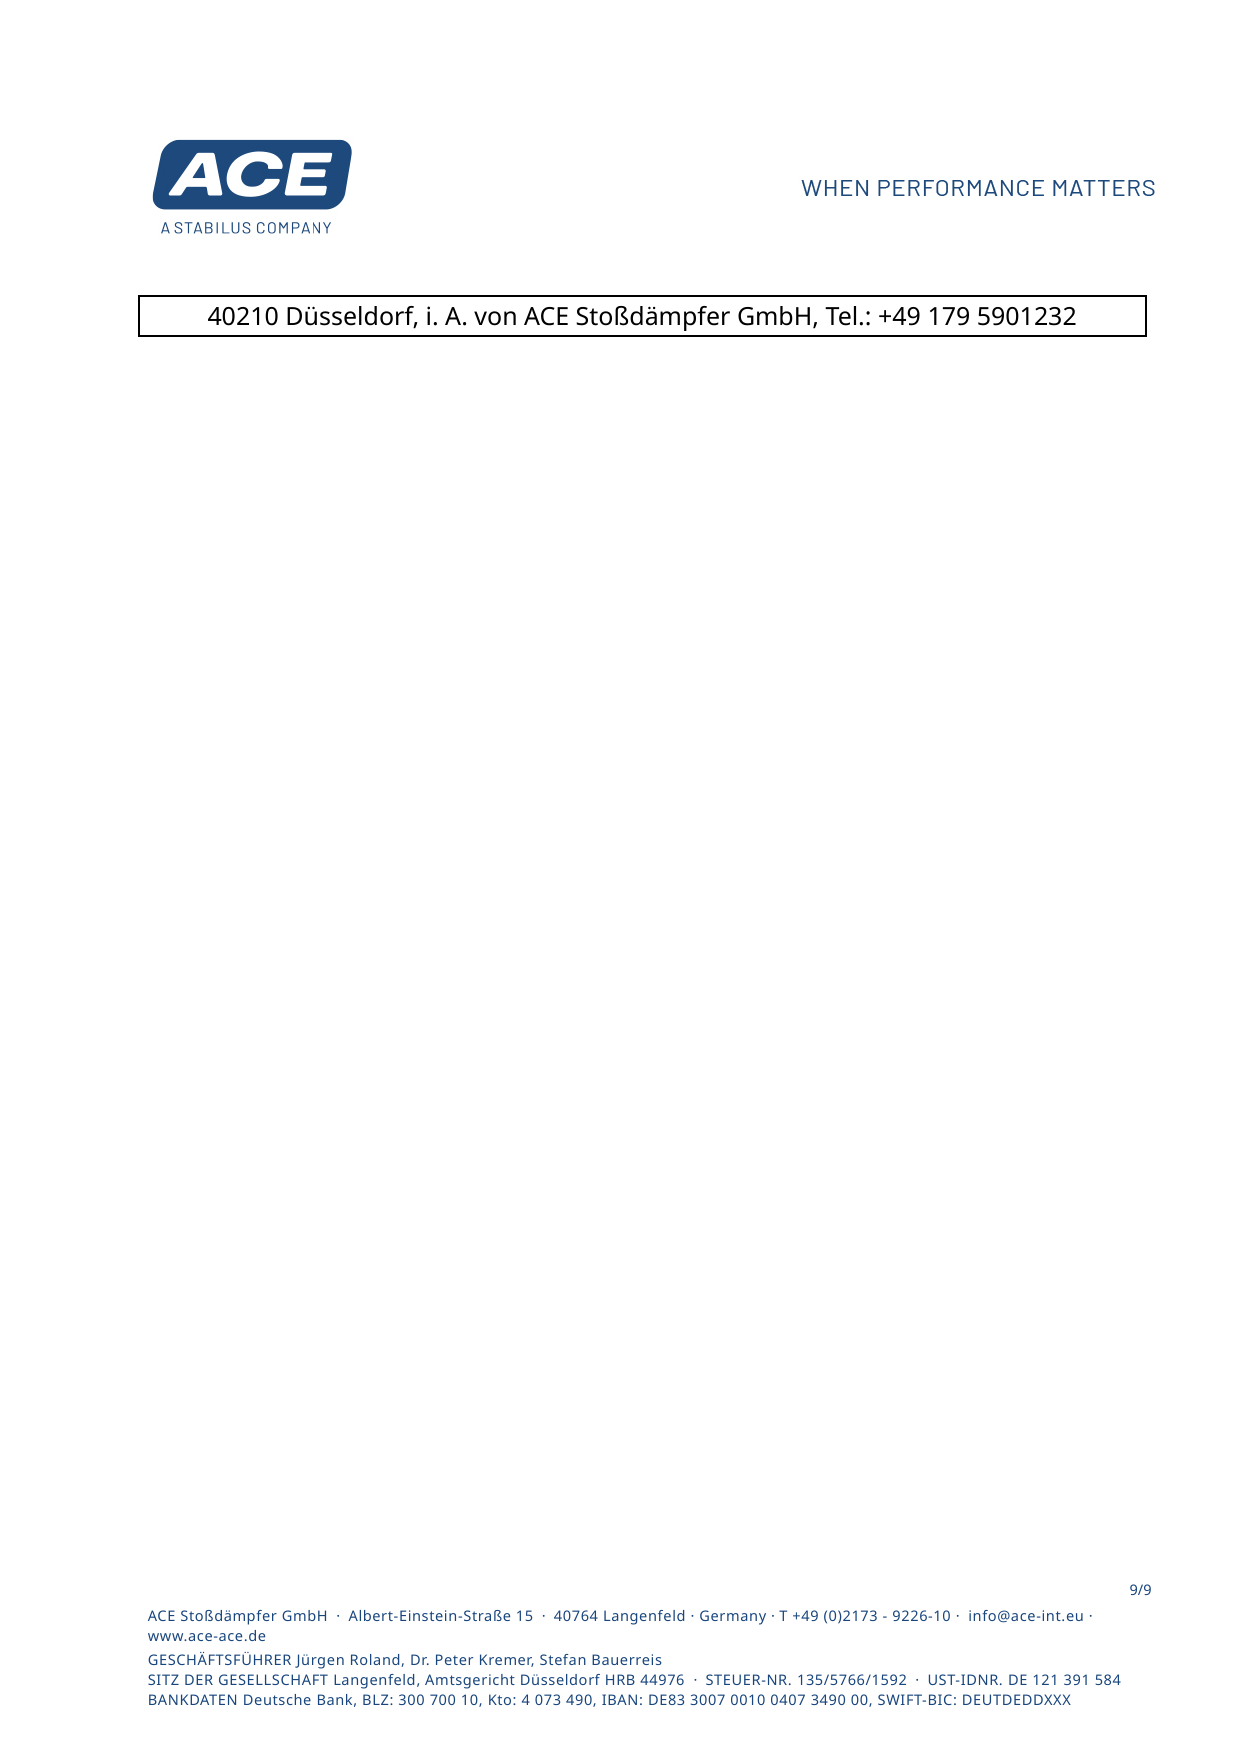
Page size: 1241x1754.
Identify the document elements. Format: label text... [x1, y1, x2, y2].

text 40210 Düsseldorf, i. A. von ACE Stoßdämpfer GmbH, Tel.: +49 179 5901232 [140, 297, 1145, 335]
picture [5, 48, 1241, 284]
